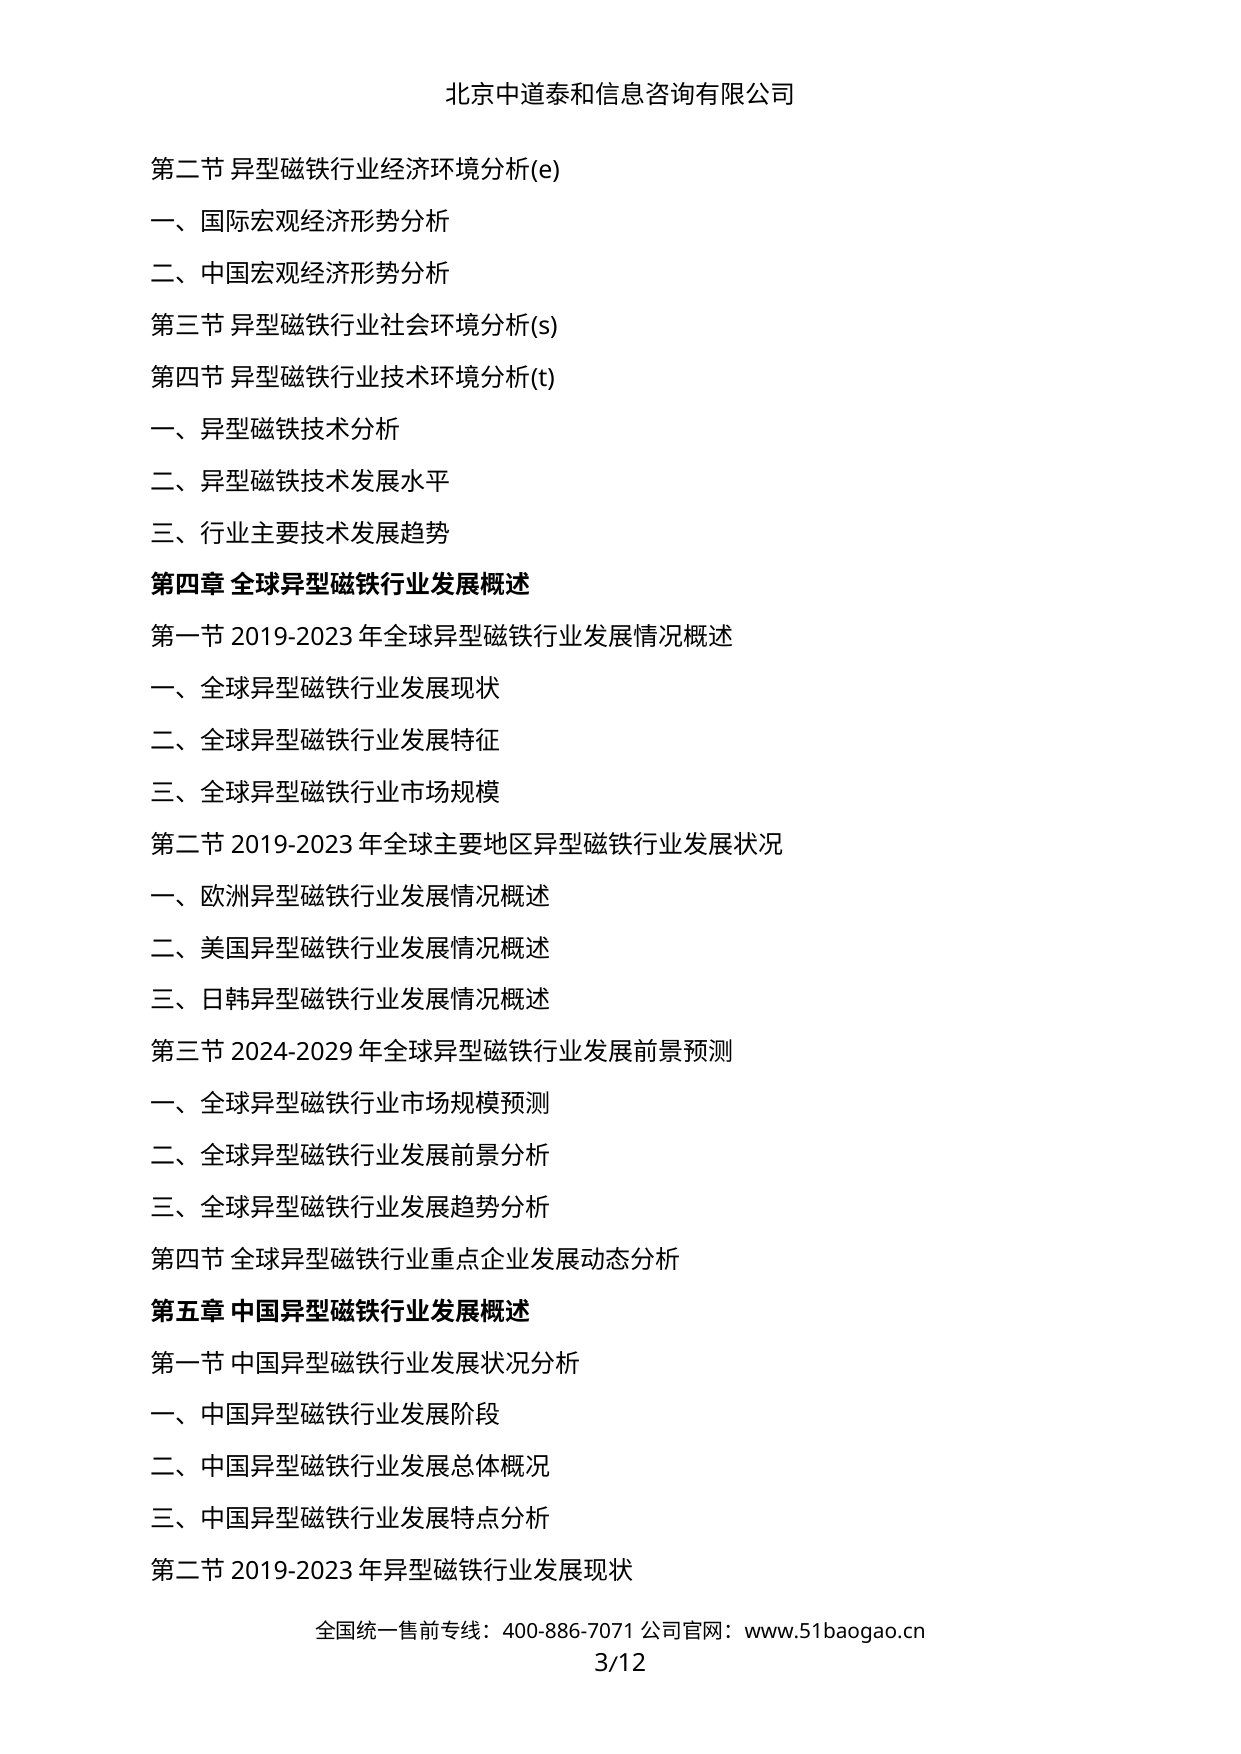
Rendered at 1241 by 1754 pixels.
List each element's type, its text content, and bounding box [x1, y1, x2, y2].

text 第一节 中国异型磁铁行业发展状况分析 [150, 1343, 1090, 1379]
text 第四节 异型磁铁行业技术环境分析(t) [150, 357, 1090, 394]
text 第二节 2019-2023年全球主要地区异型磁铁行业发展状况 [150, 824, 1090, 861]
text 二、全球异型磁铁行业发展前景分析 [150, 1136, 1090, 1172]
text 一、国际宏观经济形势分析 [150, 202, 1090, 238]
text 二、全球异型磁铁行业发展特征 [150, 721, 1090, 757]
text 一、异型磁铁技术分析 [150, 409, 1090, 446]
text 二、中国异型磁铁行业发展总体概况 [150, 1447, 1090, 1483]
text 第一节 2019-2023年全球异型磁铁行业发展情况概述 [150, 617, 1090, 653]
text 三、全球异型磁铁行业市场规模 [150, 772, 1090, 809]
text 第三节 2024-2029年全球异型磁铁行业发展前景预测 [150, 1032, 1090, 1068]
text 三、行业主要技术发展趋势 [150, 513, 1090, 549]
text 第四章 全球异型磁铁行业发展概述 [150, 565, 1090, 601]
text 一、中国异型磁铁行业发展阶段 [150, 1395, 1090, 1431]
text 三、全球异型磁铁行业发展趋势分析 [150, 1187, 1090, 1224]
text 二、异型磁铁技术发展水平 [150, 461, 1090, 497]
text 二、中国宏观经济形势分析 [150, 254, 1090, 290]
text 三、日韩异型磁铁行业发展情况概述 [150, 980, 1090, 1016]
text 一、全球异型磁铁行业发展现状 [150, 669, 1090, 705]
text 第三节 异型磁铁行业社会环境分析(s) [150, 306, 1090, 342]
text 第五章 中国异型磁铁行业发展概述 [150, 1291, 1090, 1327]
text 二、美国异型磁铁行业发展情况概述 [150, 928, 1090, 964]
text 一、欧洲异型磁铁行业发展情况概述 [150, 876, 1090, 912]
text 第二节 异型磁铁行业经济环境分析(e) [150, 150, 1090, 186]
text 一、全球异型磁铁行业市场规模预测 [150, 1084, 1090, 1120]
text 三、中国异型磁铁行业发展特点分析 [150, 1499, 1090, 1535]
text 第四节 全球异型磁铁行业重点企业发展动态分析 [150, 1239, 1090, 1276]
text 第二节 2019-2023年异型磁铁行业发展现状 [150, 1551, 1090, 1587]
